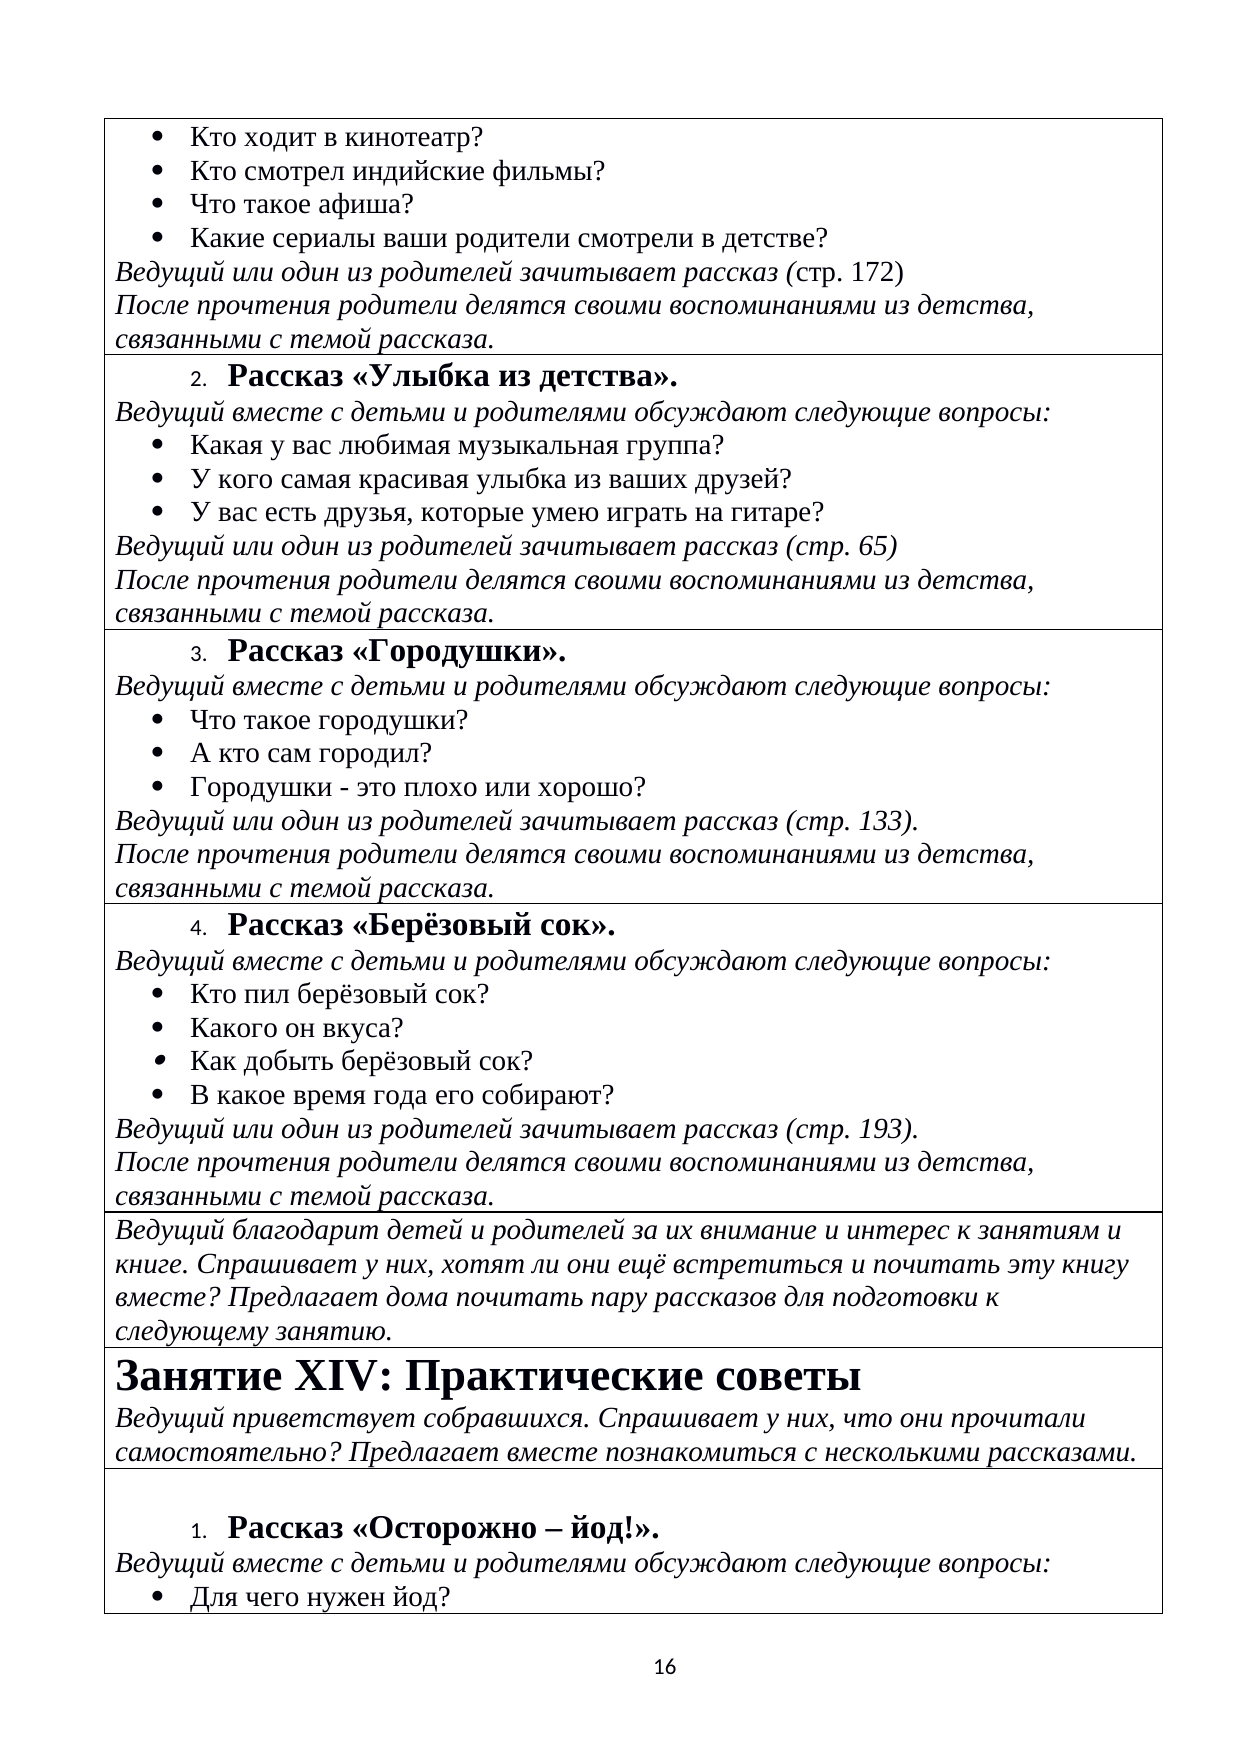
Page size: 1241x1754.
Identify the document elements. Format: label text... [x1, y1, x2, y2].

table_cell Ведущий благодарит детей и родителей за их внимание и интерес к занятиям и книге. Спрашивает у них, хотят ли они ещё встретиться и почитать эту книгу вместе? Предлагает дома почитать пару рассказов для подготовки к следующему занятию. [105, 1213, 1162, 1347]
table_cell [105, 1469, 1162, 1612]
table_cell Занятие XIV: Практические советы Ведущий приветствует собравшихся. Спрашивает у них, что они прочитали самостоятельно? Предлагает вместе познакомиться с несколькими рассказами. [105, 1348, 1162, 1467]
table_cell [105, 119, 1162, 354]
table_cell Рассказ «Берёзовый сок». Ведущий вместе с детьми и родителями обсуждают следующие вопросы: Кто пил берёзовый сок? Какого он вкуса? Как добыть берёзовый сок? В какое время года его собирают? Ведущий или один из родителей зачитывает рассказ (стр. 193). После прочтения родители делятся своими воспоминаниями из детства, связанными с темой рассказа. [105, 904, 1162, 1211]
table_cell Рассказ «Улыбка из детства». Ведущий вместе с детьми и родителями обсуждают следующие вопросы: Какая у вас любимая музыкальная группа? У кого самая красивая улыбка из ваших друзей? У вас есть друзья, которые умею играть на гитаре? Ведущий или один из родителей зачитывает рассказ (стр. 65) После прочтения родители делятся своими воспоминаниями из детства, связанными с темой рассказа. [105, 355, 1162, 629]
table_cell Рассказ «Городушки». Ведущий вместе с детьми и родителями обсуждают следующие вопросы: Что такое городушки? А кто сам городил? Городушки - это плохо или хорошо? Ведущий или один из родителей зачитывает рассказ (стр. 133). После прочтения родители делятся своими воспоминаниями из детства, связанными с темой рассказа. [105, 630, 1162, 903]
